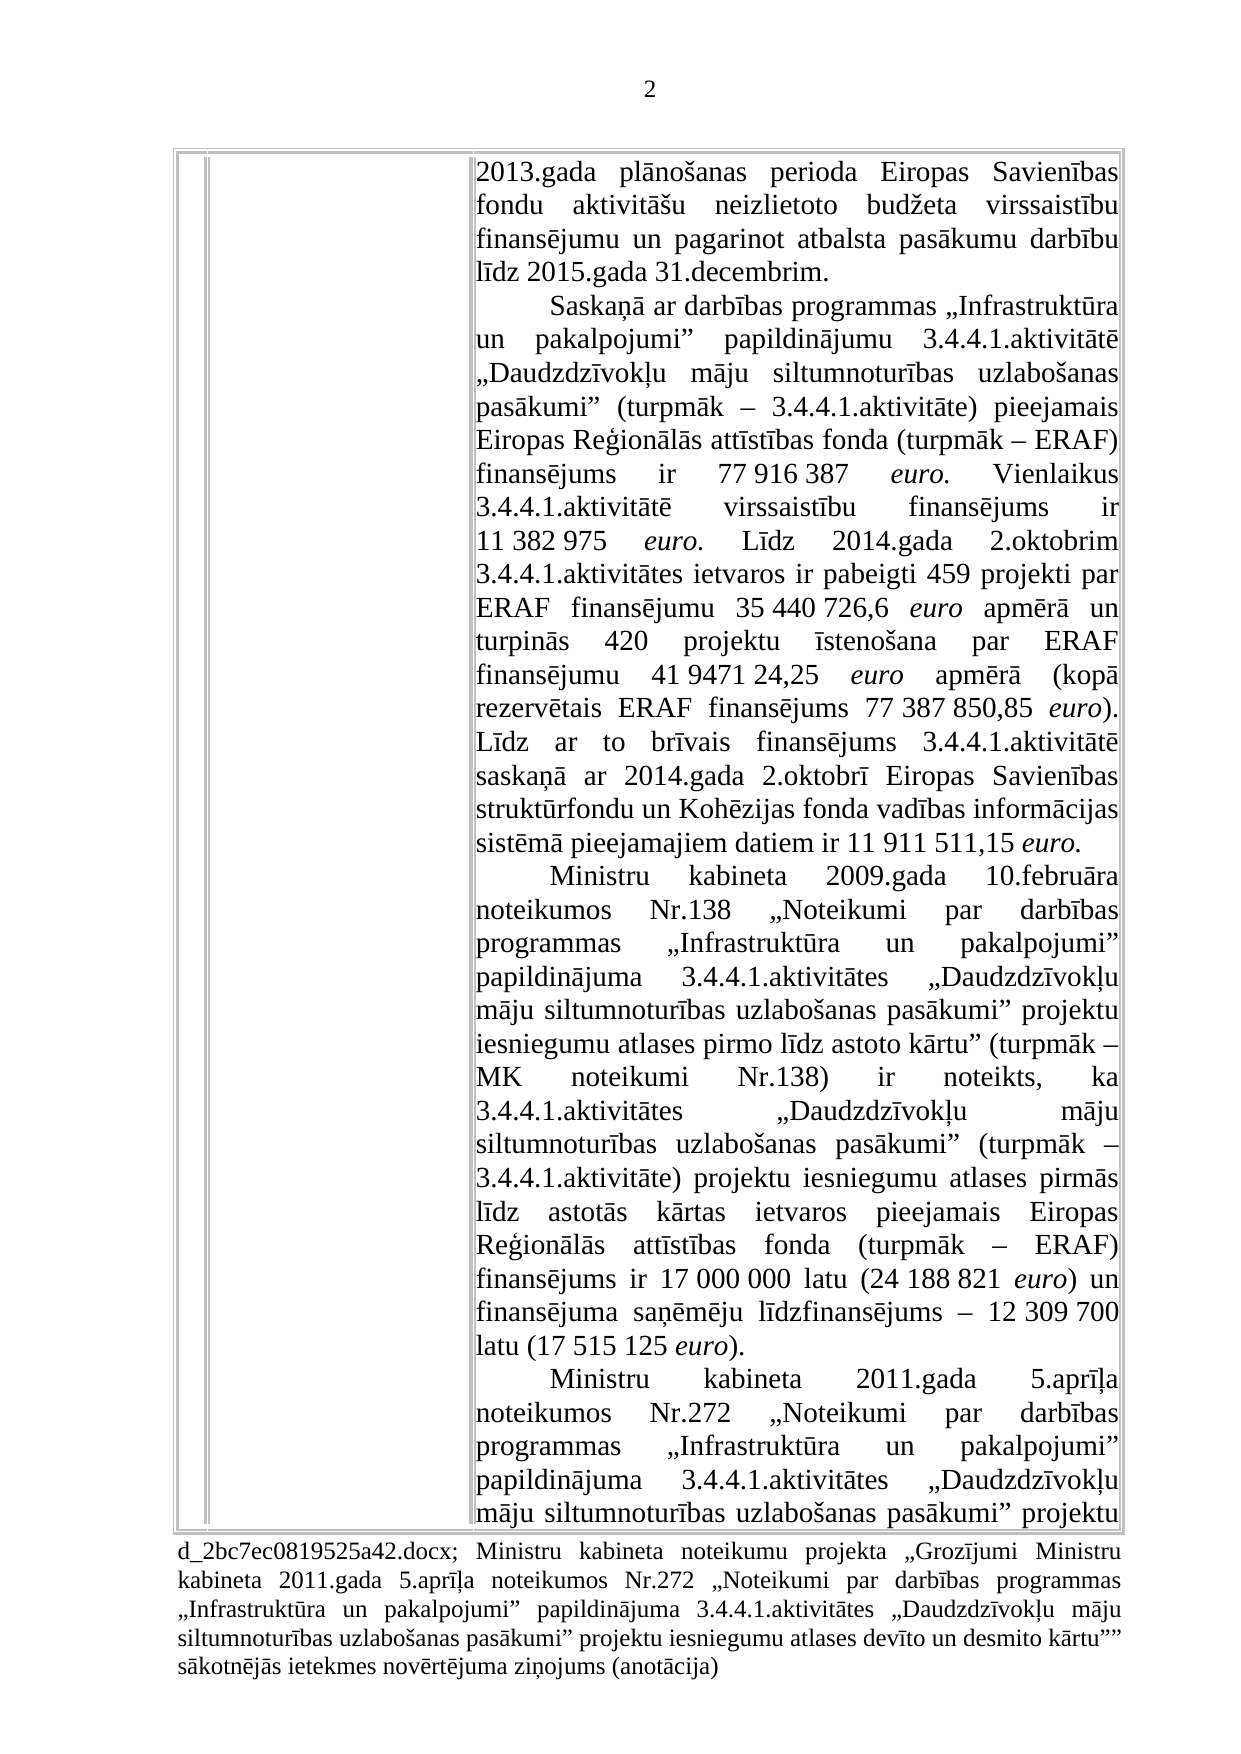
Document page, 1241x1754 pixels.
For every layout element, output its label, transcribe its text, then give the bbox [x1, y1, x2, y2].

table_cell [473, 149, 1122, 1529]
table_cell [207, 149, 472, 1529]
table_cell 2. [179, 154, 207, 1529]
